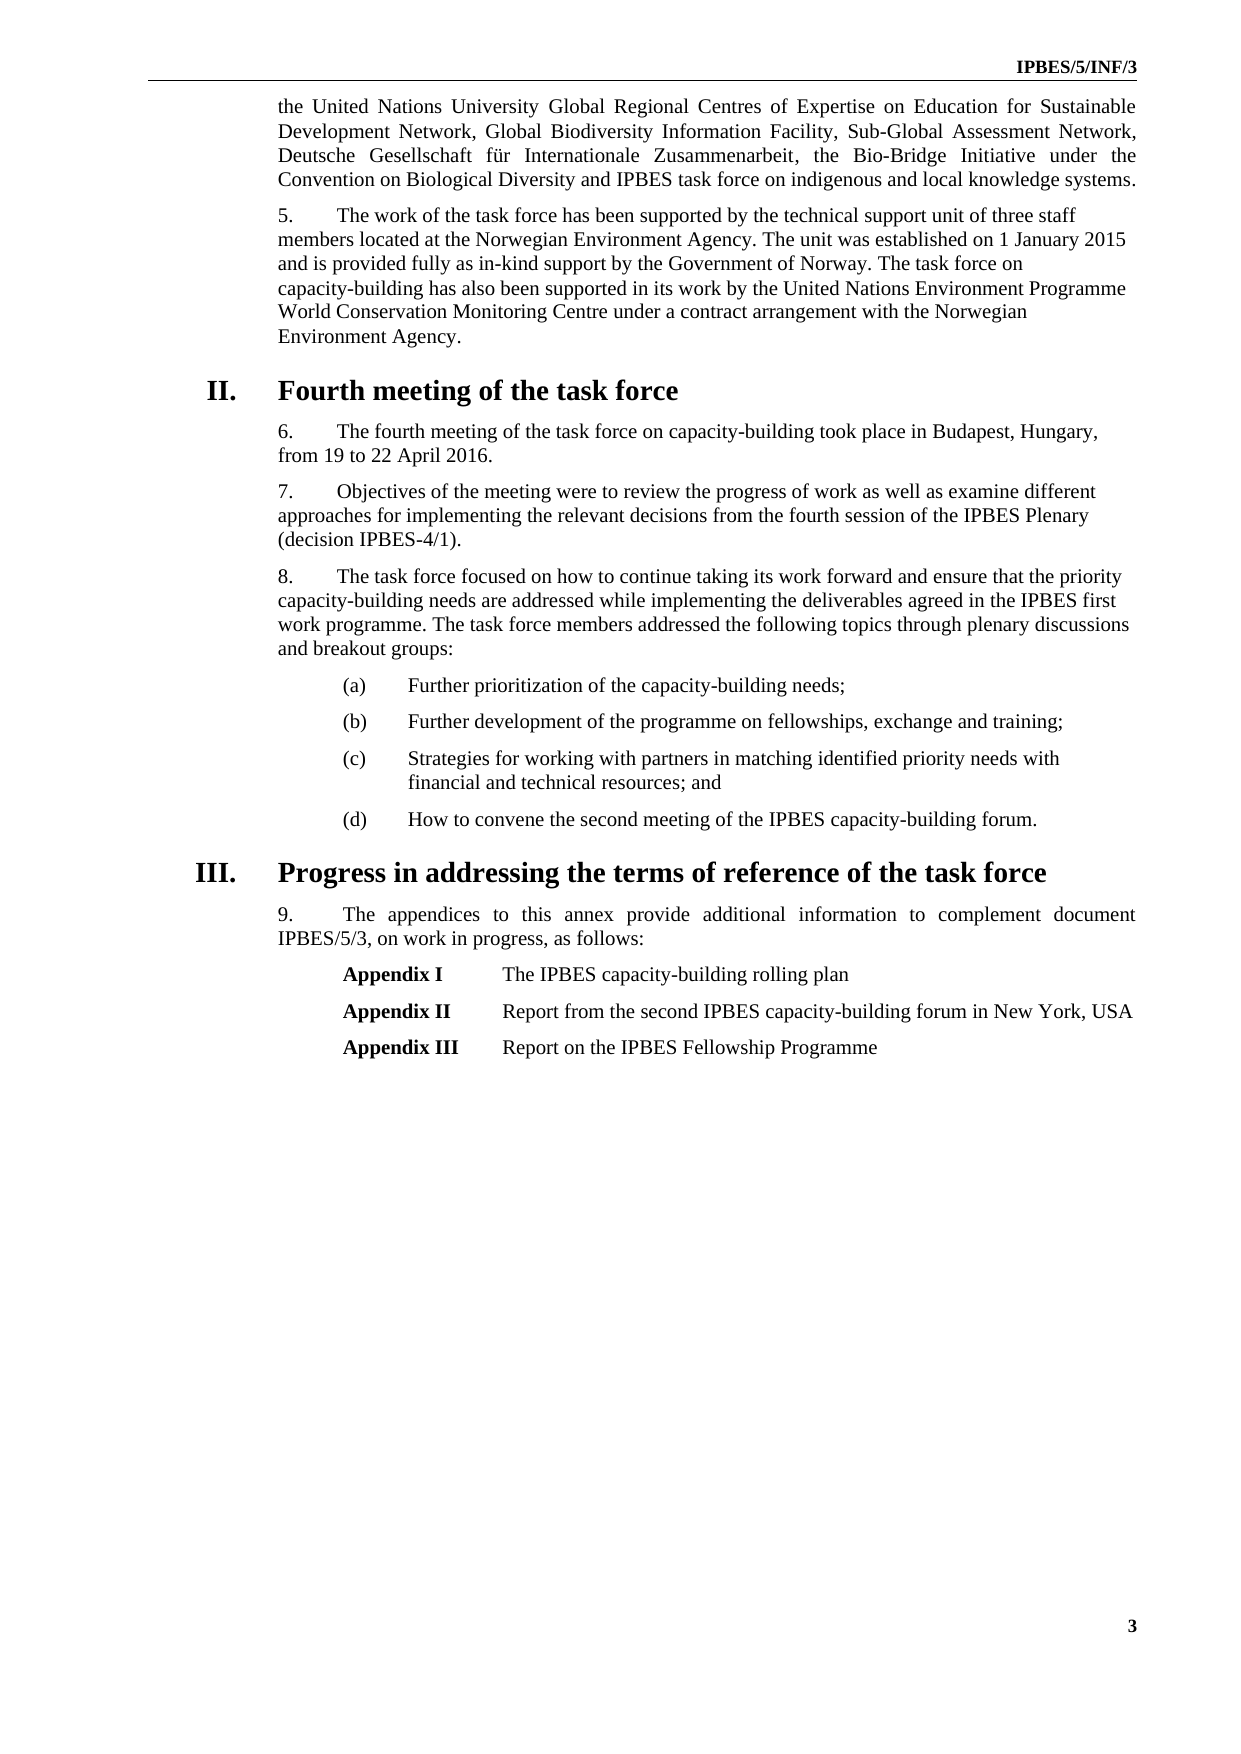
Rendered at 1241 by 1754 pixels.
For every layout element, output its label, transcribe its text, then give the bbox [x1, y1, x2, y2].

text II. Fourth meeting of the task force [148, 373, 1107, 406]
list Appendix II Report from the second IPBES capacity-building forum in New York, USA [343, 999, 1137, 1023]
list The task force focused on how to continue taking its work forward and ensure that the priority capacity-building needs are addressed while implementing the deliverables agreed in the IPBES first work programme. The task force members addressed the following topics through plenary discussions and breakout groups: [278, 564, 1137, 660]
list Appendix I The IPBES capacity-building rolling plan [343, 962, 1137, 986]
list Further prioritization of the capacity-building needs; [343, 673, 1137, 697]
list Objectives of the meeting were to review the progress of work as well as examine different approaches for implementing the relevant decisions from the fourth session of the IPBES Plenary (decision IPBES-4/1). [278, 479, 1137, 551]
list The appendices to this annex provide additional information to complement document IPBES/5/3, on work in progress, as follows: [278, 902, 1137, 950]
list Further development of the programme on fellowships, exchange and training; [343, 709, 1137, 733]
text III. Progress in addressing the terms of reference of the task force [148, 856, 1107, 889]
list Appendix III Report on the IPBES Fellowship Programme [343, 1035, 1137, 1059]
list How to convene the second meeting of the IPBES capacity-building forum. [343, 806, 1137, 831]
list The work of the task force has been supported by the technical support unit of three staff members located at the Norwegian Environment Agency. The unit was established on 1 January 2015 and is provided fully as in-kind support by the Government of Norway. The task force on capacity-building has also been supported in its work by the United Nations Environment Programme World Conservation Monitoring Centre under a contract arrangement with the Norwegian Environment Agency. [278, 203, 1137, 348]
list Strategies for working with partners in matching identified priority needs with financial and technical resources; and [343, 746, 1137, 794]
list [278, 94, 1137, 191]
list The fourth meeting of the task force on capacity-building took place in Budapest, Hungary, from 19 to 22 April 2016. [278, 419, 1137, 467]
